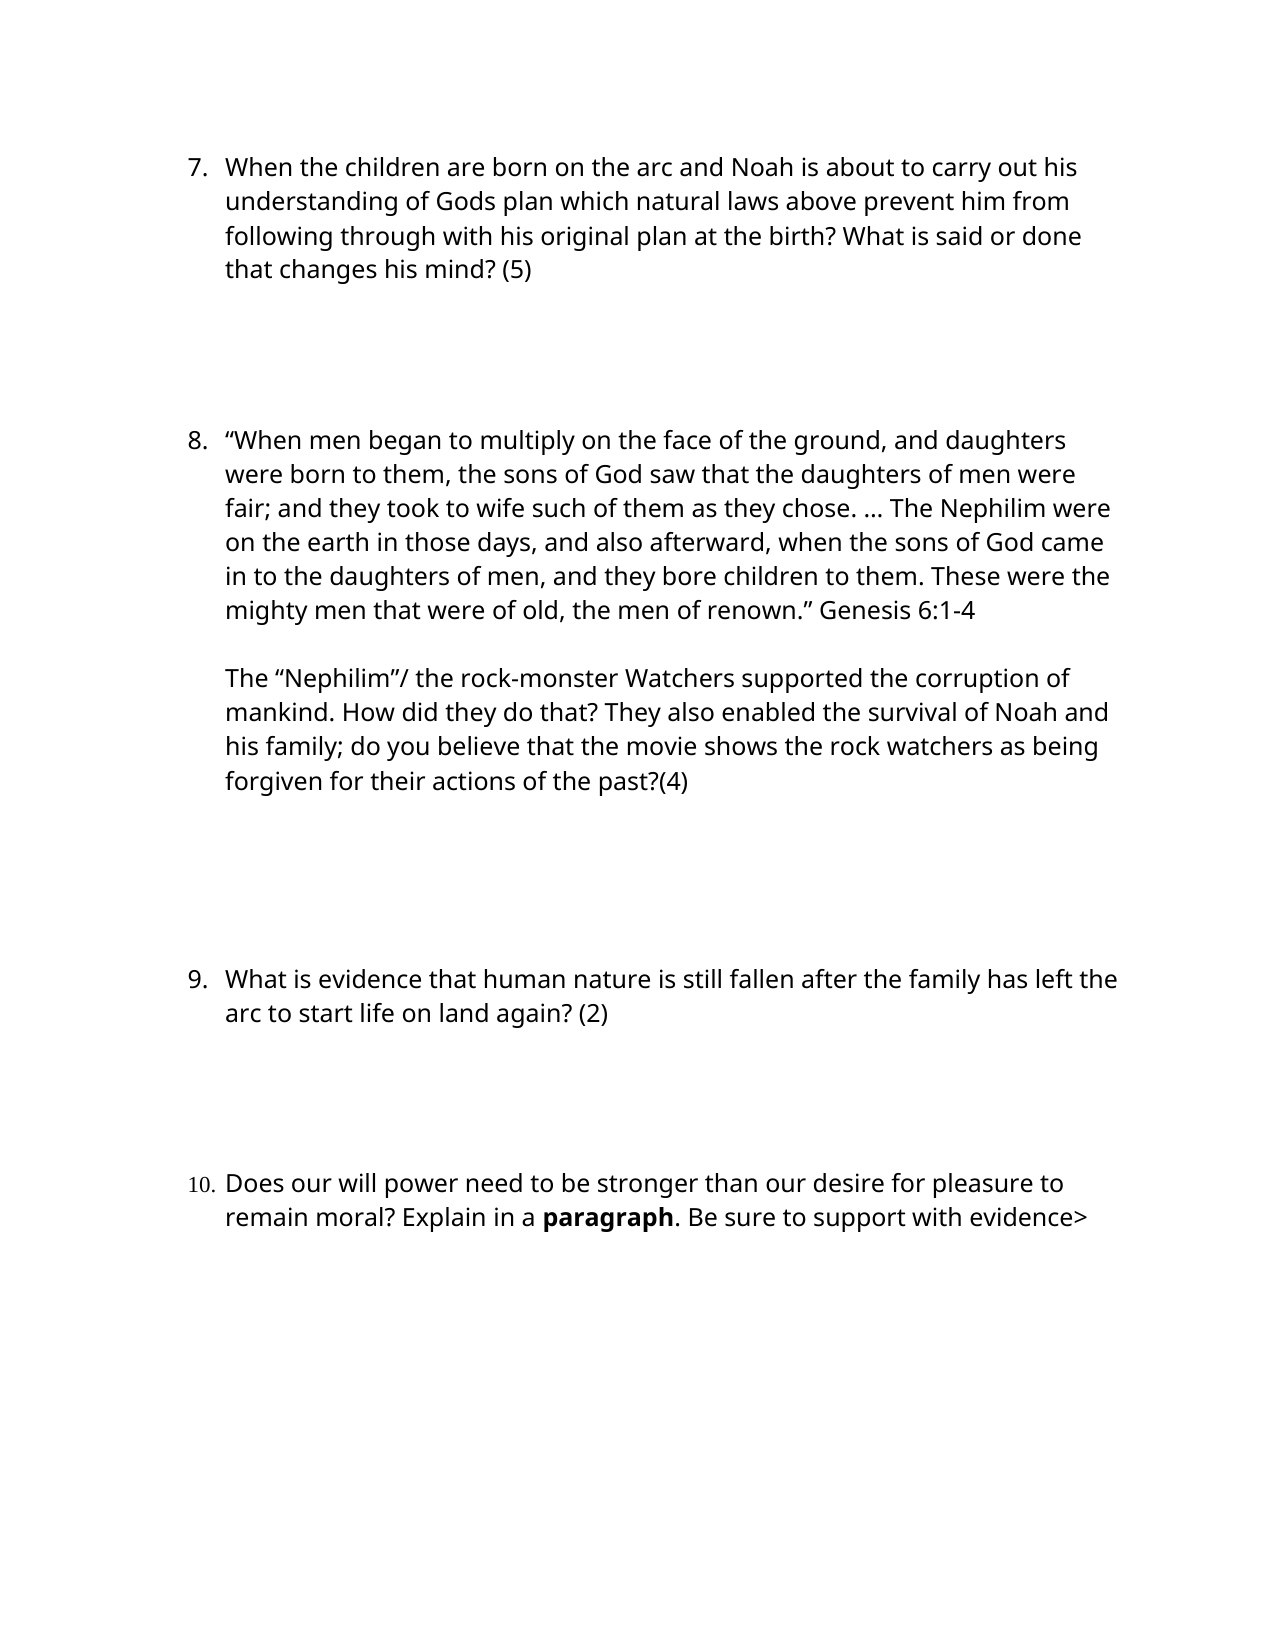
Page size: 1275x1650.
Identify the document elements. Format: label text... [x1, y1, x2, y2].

list When the children are born on the arc and Noah is about to carry out his understanding of Gods plan which natural laws above prevent him from following through with his original plan at the birth? What is said or done that changes his mind? (5) [187, 150, 1125, 286]
list Does our will power need to be stronger than our desire for pleasure to remain moral? Explain in a paragraph. Be sure to support with evidence> [187, 1166, 1125, 1327]
list “When men began to multiply on the face of the ground, and daughters were born to them, the sons of God saw that the daughters of men were fair; and they took to wife such of them as they chose. … The Nephilim were on the earth in those days, and also afterward, when the sons of God came in to the daughters of men, and they bore children to them. These were the mighty men that were of old, the men of renown.” Genesis 6:1-4 [187, 422, 1125, 627]
list What is evidence that human nature is still fallen after the family has left the arc to start life on land again? (2) [187, 961, 1125, 1029]
text The “Nephilim”/ the rock-monster Watchers supported the corruption of mankind. How did they do that? They also enabled the survival of Noah and his family; do you believe that the movie shows the rock watchers as being forgiven for their actions of the past?(4) [225, 661, 1125, 797]
